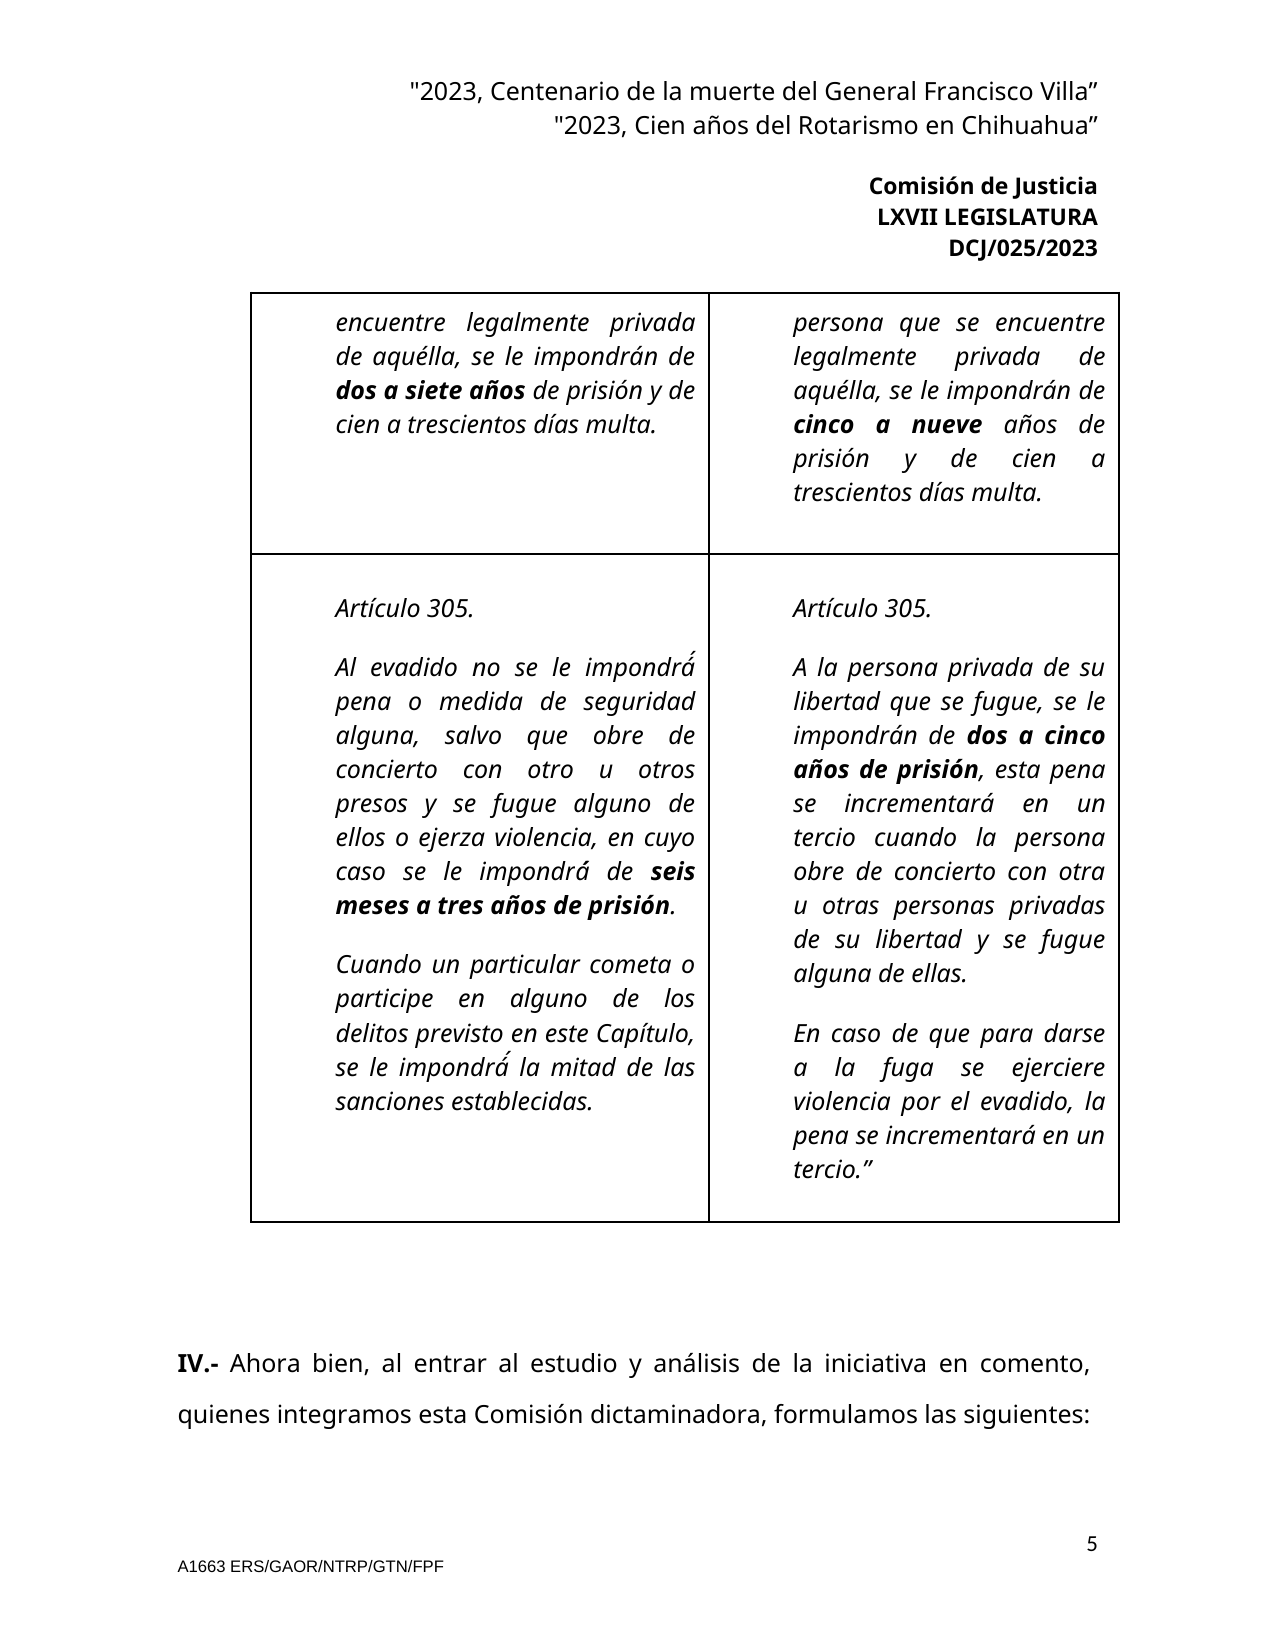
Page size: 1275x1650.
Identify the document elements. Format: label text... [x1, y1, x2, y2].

table_cell Artículo 305. A la persona privada de su libertad que se fugue, se le impondrán de dos a cinco años de prisión, esta pena se incrementará en un tercio cuando la persona obre de concierto con otra u otras personas privadas de su libertad y se fugue alguna de ellas. En caso de que para darse a la fuga se ejerciere violencia por el evadido, la pena se incrementará en un tercio.” [710, 555, 1118, 1221]
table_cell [710, 294, 1118, 553]
table_cell Artículo 305. Al evadido no se le impondrá́ pena o medida de seguridad alguna, salvo que obre de concierto con otro u otros presos y se fugue alguno de ellos o ejerza violencia, en cuyo caso se le impondrá́ de seis meses a tres años de prisión. Cuando un particular cometa o participe en alguno de los delitos previsto en este Capítulo, se le impondrá́ la mitad de las sanciones establecidas. [252, 555, 708, 1221]
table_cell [252, 294, 708, 553]
text IV.- Ahora bien, al entrar al estudio y análisis de la iniciativa en comento, quienes integramos esta Comisión dictaminadora, formulamos las siguientes: [177, 1346, 1093, 1431]
